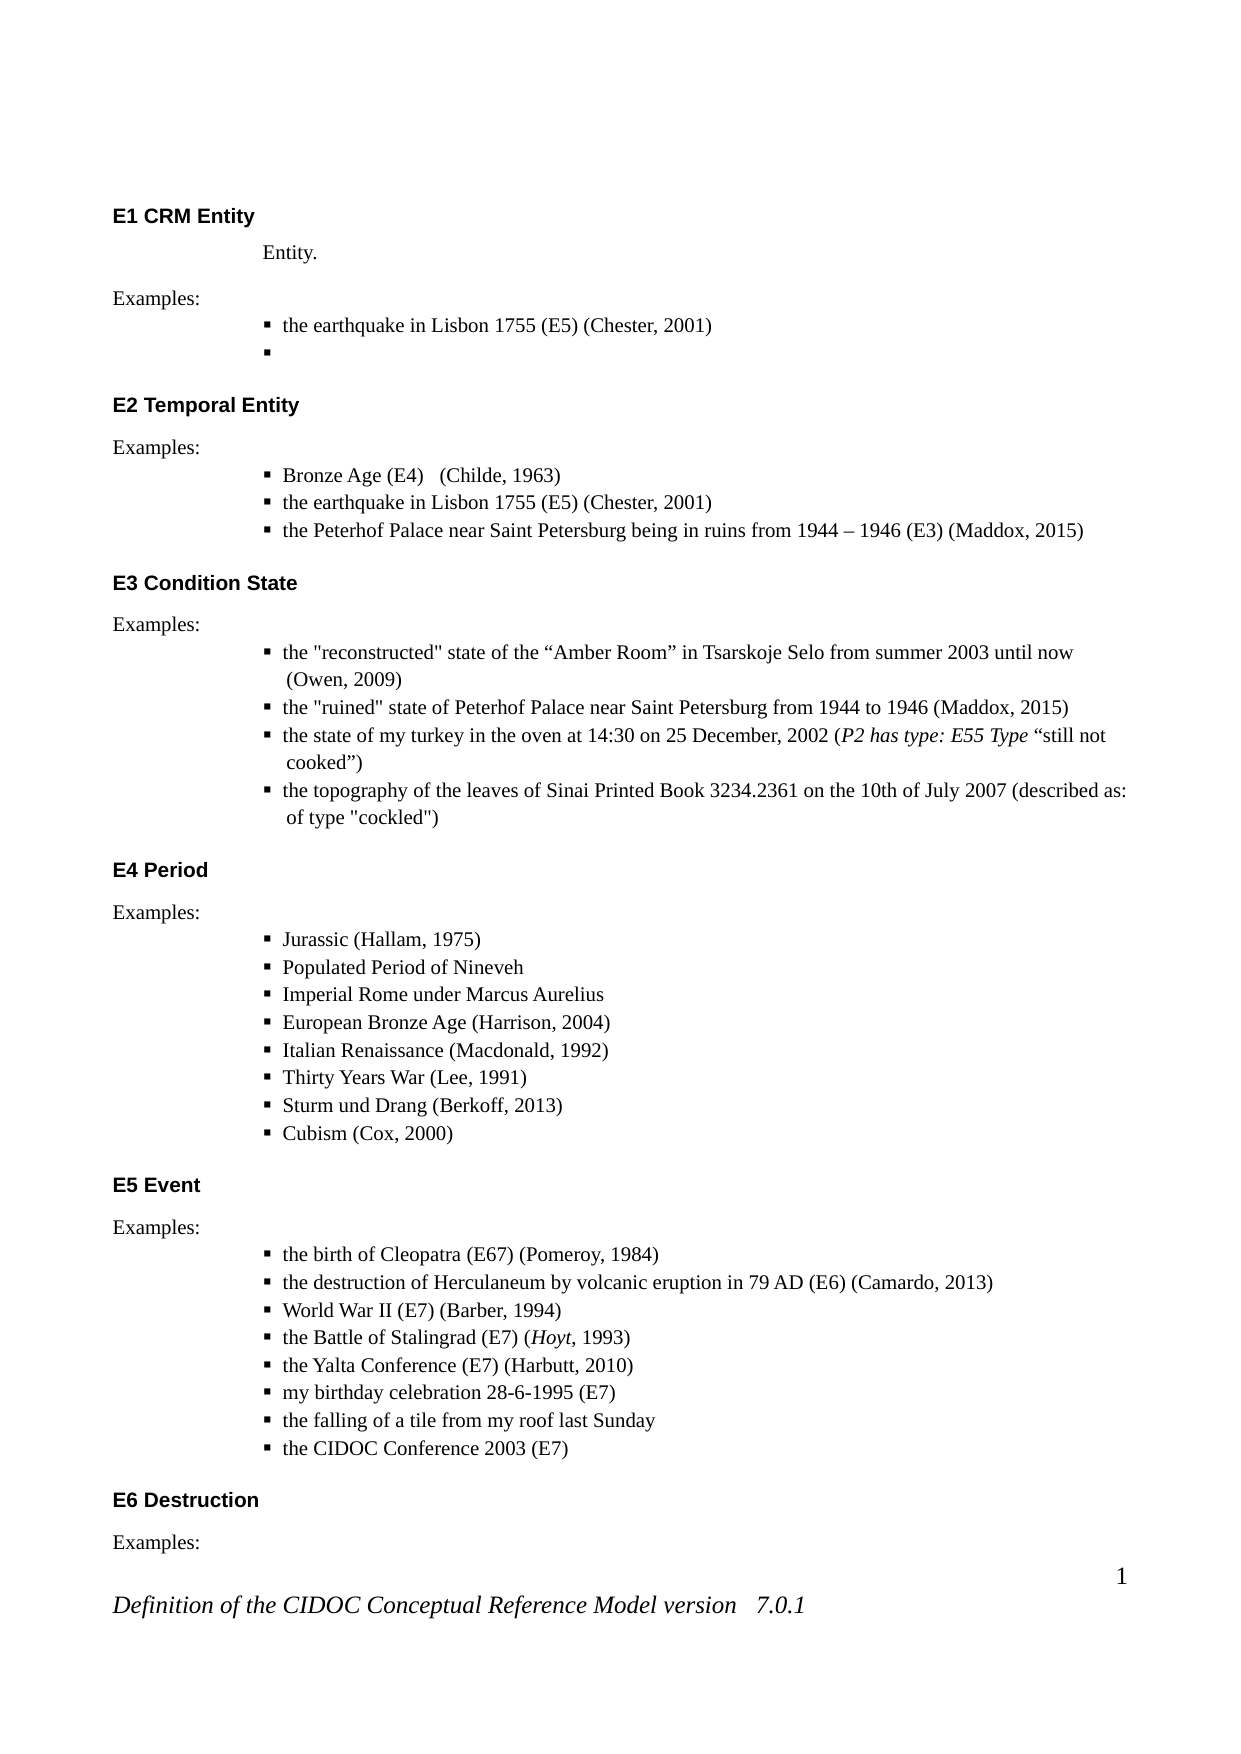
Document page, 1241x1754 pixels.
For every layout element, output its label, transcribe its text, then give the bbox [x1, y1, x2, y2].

text E3 Condition State [112, 570, 1128, 594]
text European Bronze Age (Harrison, 2004) [262, 1010, 1128, 1034]
text Examples: [112, 899, 1128, 924]
text E5 Event [112, 1173, 1128, 1197]
text E2 Temporal Entity [112, 393, 1128, 417]
text Populated Period of Nineveh [262, 955, 1128, 979]
text the state of my turkey in the oven at 14:30 on 25 December, 2002 (P2 has type: E55 Type “still not cooked”) [262, 722, 1128, 774]
text Bronze Age (E4) (Childe, 1963) [262, 463, 1128, 487]
text E6 Destruction [112, 1488, 1128, 1512]
text my birthday celebration 28-6-1995 (E7) [262, 1380, 1128, 1404]
text Cubism (Cox, 2000) [262, 1120, 1128, 1144]
text the earthquake in Lisbon 1755 (E5) (Chester, 2001) [262, 490, 1128, 514]
text the "reconstructed" state of the “Amber Room” in Tsarskoje Selo from summer 2003 until now (Owen, 2009) [262, 640, 1128, 691]
text the CIDOC Conference 2003 (E7) [262, 1436, 1128, 1459]
text Examples: [112, 435, 1128, 459]
text Examples: [112, 1530, 1128, 1554]
text the destruction of Herculaneum by volcanic eruption in 79 AD (E6) (Camardo, 2013) [262, 1270, 1128, 1294]
text the Peterhof Palace near Saint Petersburg being in ruins from 1944 – 1946 (E3) (Maddox, 2015) [262, 518, 1128, 542]
text the "ruined" state of Peterhof Palace near Saint Petersburg from 1944 to 1946 (Maddox, 2015) [262, 695, 1128, 719]
text E4 Period [112, 858, 1128, 882]
text World War II (E7) (Barber, 1994) [262, 1297, 1128, 1322]
text Thirty Years War (Lee, 1991) [262, 1065, 1128, 1089]
text Italian Renaissance (Macdonald, 1992) [262, 1038, 1128, 1062]
text Examples: [112, 612, 1128, 636]
text the earthquake in Lisbon 1755 (E5) (Chester, 2001) [262, 313, 1128, 337]
text the falling of a tile from my roof last Sunday [262, 1408, 1128, 1432]
text Imperial Rome under Marcus Aurelius [262, 982, 1128, 1006]
text the Battle of Stalingrad (E7) (Hoyt, 1993) [262, 1325, 1128, 1349]
text Examples: [112, 1215, 1128, 1239]
text Examples: [112, 286, 1128, 309]
text Entity. [262, 240, 1128, 264]
text the Yalta Conference (E7) (Harbutt, 2010) [262, 1353, 1128, 1377]
text E1 CRM Entity [112, 204, 1128, 228]
text the birth of Cleopatra (E67) (Pomeroy, 1984) [262, 1242, 1128, 1266]
text the topography of the leaves of Sinai Printed Book 3234.2361 on the 10th of July 2007 (described as: of type "cockled") [262, 778, 1128, 829]
text Sturm und Drang (Berkoff, 2013) [262, 1093, 1128, 1117]
text Jurassic (Hallam, 1975) [262, 927, 1128, 951]
